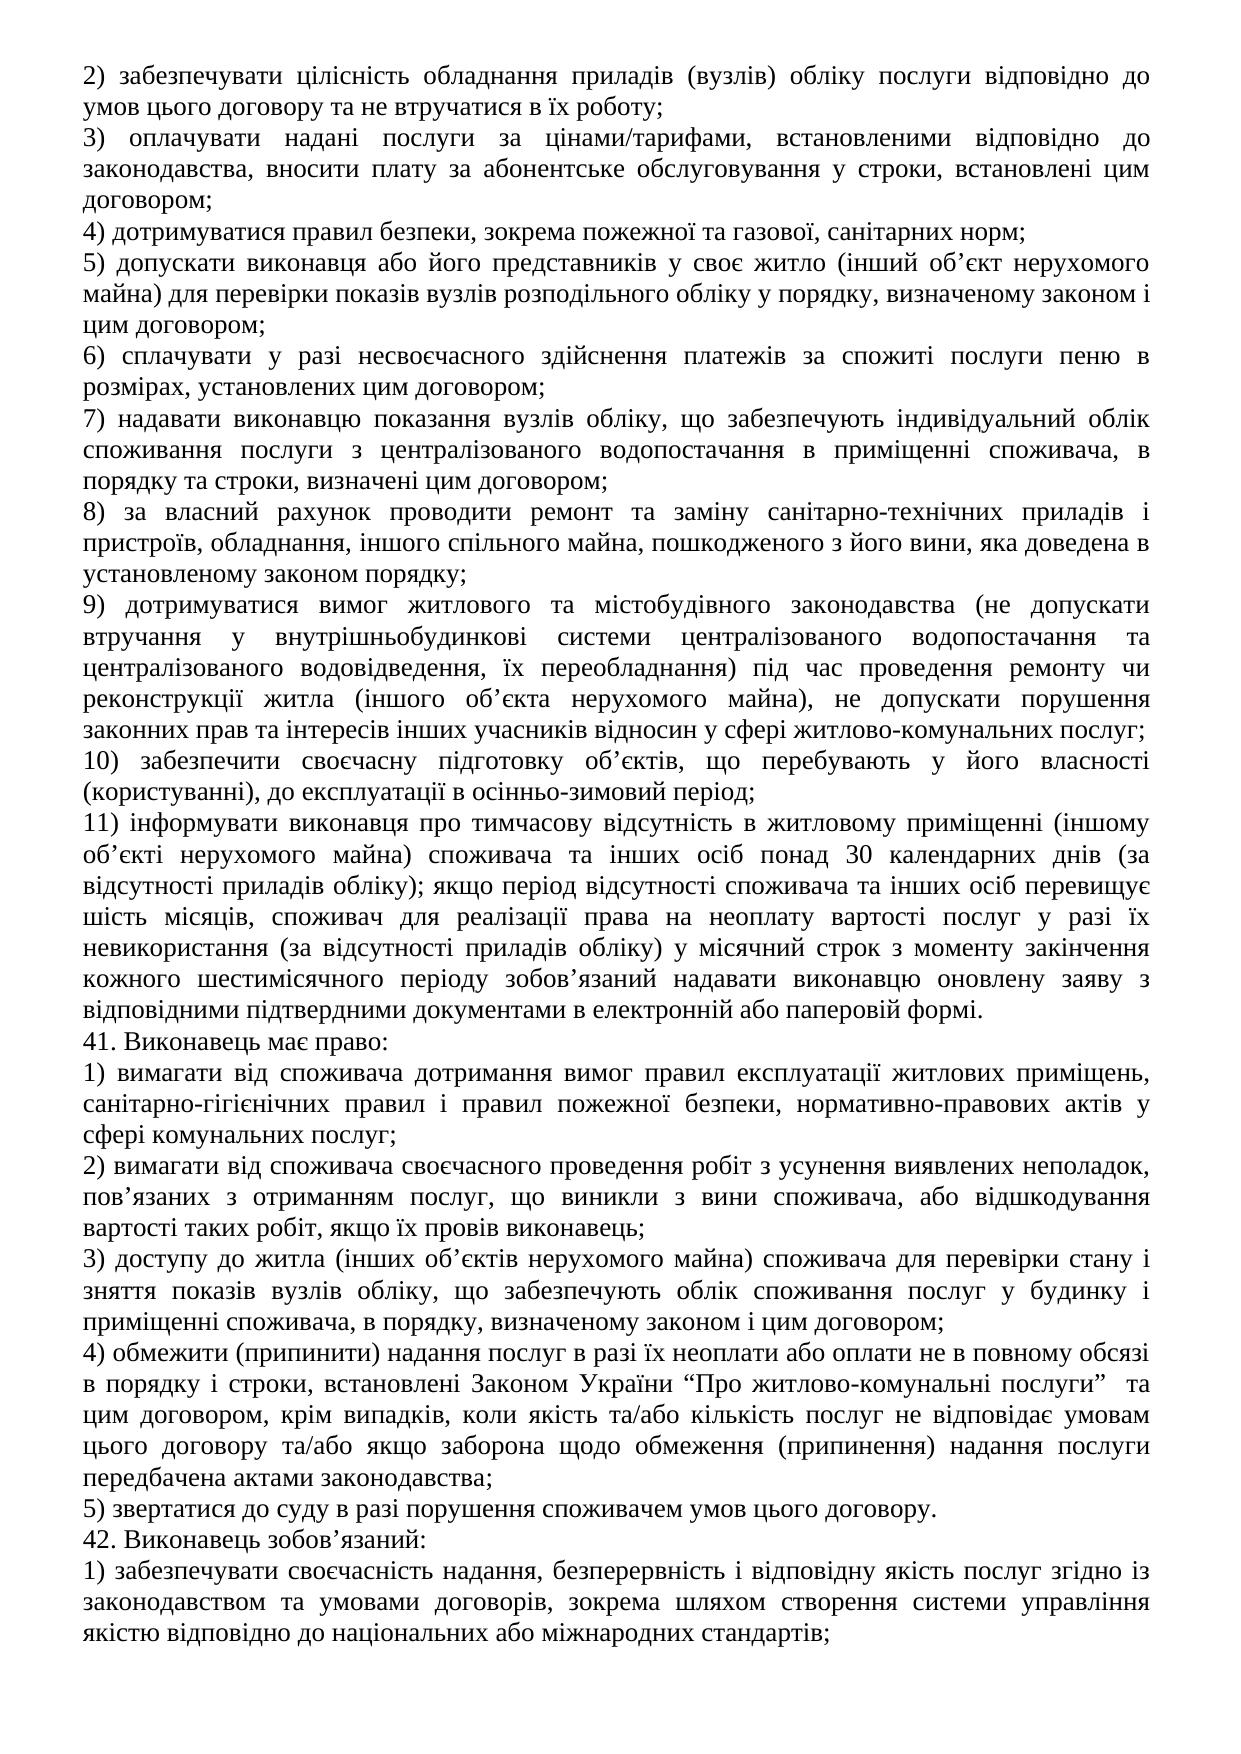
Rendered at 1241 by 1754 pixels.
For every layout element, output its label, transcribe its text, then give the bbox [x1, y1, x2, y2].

text 8) за власний рахунок проводити ремонт та заміну санітарно-технічних приладів і пристроїв, обладнання, іншого спільного майна, пошкодженого з його вини, яка доведена в установленому законом порядку; [83, 495, 1152, 588]
text 2) вимагати від споживача своєчасного проведення робіт з усунення виявлених неполадок, пов’язаних з отриманням послуг, що виникли з вини споживача, або відшкодування вартості таких робіт, якщо їх провів виконавець; [83, 1149, 1152, 1243]
text 3) оплачувати надані послуги за цінами/тарифами, встановленими відповідно до законодавства, вносити плату за абонентське обслуговування у строки, встановлені цим договором; [83, 121, 1152, 215]
text 9) дотримуватися вимог житлового та містобудівного законодавства (не допускати втручання у внутрішньобудинкові системи централізованого водопостачання та централізованого водовідведення, їх переобладнання) під час проведення ремонту чи реконструкції житла (іншого об’єкта нерухомого майна), не допускати порушення законних прав та інтересів інших учасників відносин у сфері житлово-комунальних послуг; [83, 588, 1152, 744]
text 4) дотримуватися правил безпеки, зокрема пожежної та газової, санітарних норм; [83, 215, 1152, 246]
text 1) забезпечувати своєчасність надання, безперервність і відповідну якість послуг згідно із законодавством та умовами договорів, зокрема шляхом створення системи управління якістю відповідно до національних або міжнародних стандартів; [83, 1554, 1152, 1647]
text 6) сплачувати у разі несвоєчасного здійснення платежів за спожиті послуги пеню в розмірах, установлених цим договором; [83, 339, 1152, 402]
text 5) звертатися до суду в разі порушення споживачем умов цього договору. [83, 1492, 1152, 1523]
text 4) обмежити (припинити) надання послуг в разі їх неоплати або оплати не в повному обсязі в порядку і строки, встановлені Законом України “Про житлово-комунальні послуги” та цим договором, крім випадків, коли якість та/або кількість послуг не відповідає умовам цього договору та/або якщо заборона щодо обмеження (припинення) надання послуги передбачена актами законодавства; [83, 1336, 1152, 1492]
text 2) забезпечувати цілісність обладнання приладів (вузлів) обліку послуги відповідно до умов цього договору та не втручатися в їх роботу; [83, 59, 1152, 121]
text 5) допускати виконавця або його представників у своє житло (інший об’єкт нерухомого майна) для перевірки показів вузлів розподільного обліку у порядку, визначеному законом і цим договором; [83, 246, 1152, 339]
text 10) забезпечити своєчасну підготовку об’єктів, що перебувають у його власності (користуванні), до експлуатації в осінньо-зимовий період; [83, 744, 1152, 807]
text 1) вимагати від споживача дотримання вимог правил експлуатації житлових приміщень, санітарно-гігієнічних правил і правил пожежної безпеки, нормативно-правових актів у сфері комунальних послуг; [83, 1056, 1152, 1149]
text 41. Виконавець має право: [83, 1024, 1152, 1056]
text 3) доступу до житла (інших об’єктів нерухомого майна) споживача для перевірки стану і зняття показів вузлів обліку, що забезпечують облік споживання послуг у будинку і приміщенні споживача, в порядку, визначеному законом і цим договором; [83, 1243, 1152, 1336]
text 11) інформувати виконавця про тимчасову відсутність в житловому приміщенні (іншому об’єкті нерухомого майна) споживача та інших осіб понад 30 календарних днів (за відсутності приладів обліку); якщо період відсутності споживача та інших осіб перевищує шість місяців, споживач для реалізації права на неоплату вартості послуг у разі їх невикористання (за відсутності приладів обліку) у місячний строк з моменту закінчення кожного шестимісячного періоду зобов’язаний надавати виконавцю оновлену заяву з відповідними підтвердними документами в електронній або паперовій формі. [83, 807, 1152, 1024]
text 7) надавати виконавцю показання вузлів обліку, що забезпечують індивідуальний облік споживання послуги з централізованого водопостачання в приміщенні споживача, в порядку та строки, визначені цим договором; [83, 402, 1152, 495]
text 42. Виконавець зобов’язаний: [83, 1523, 1152, 1554]
